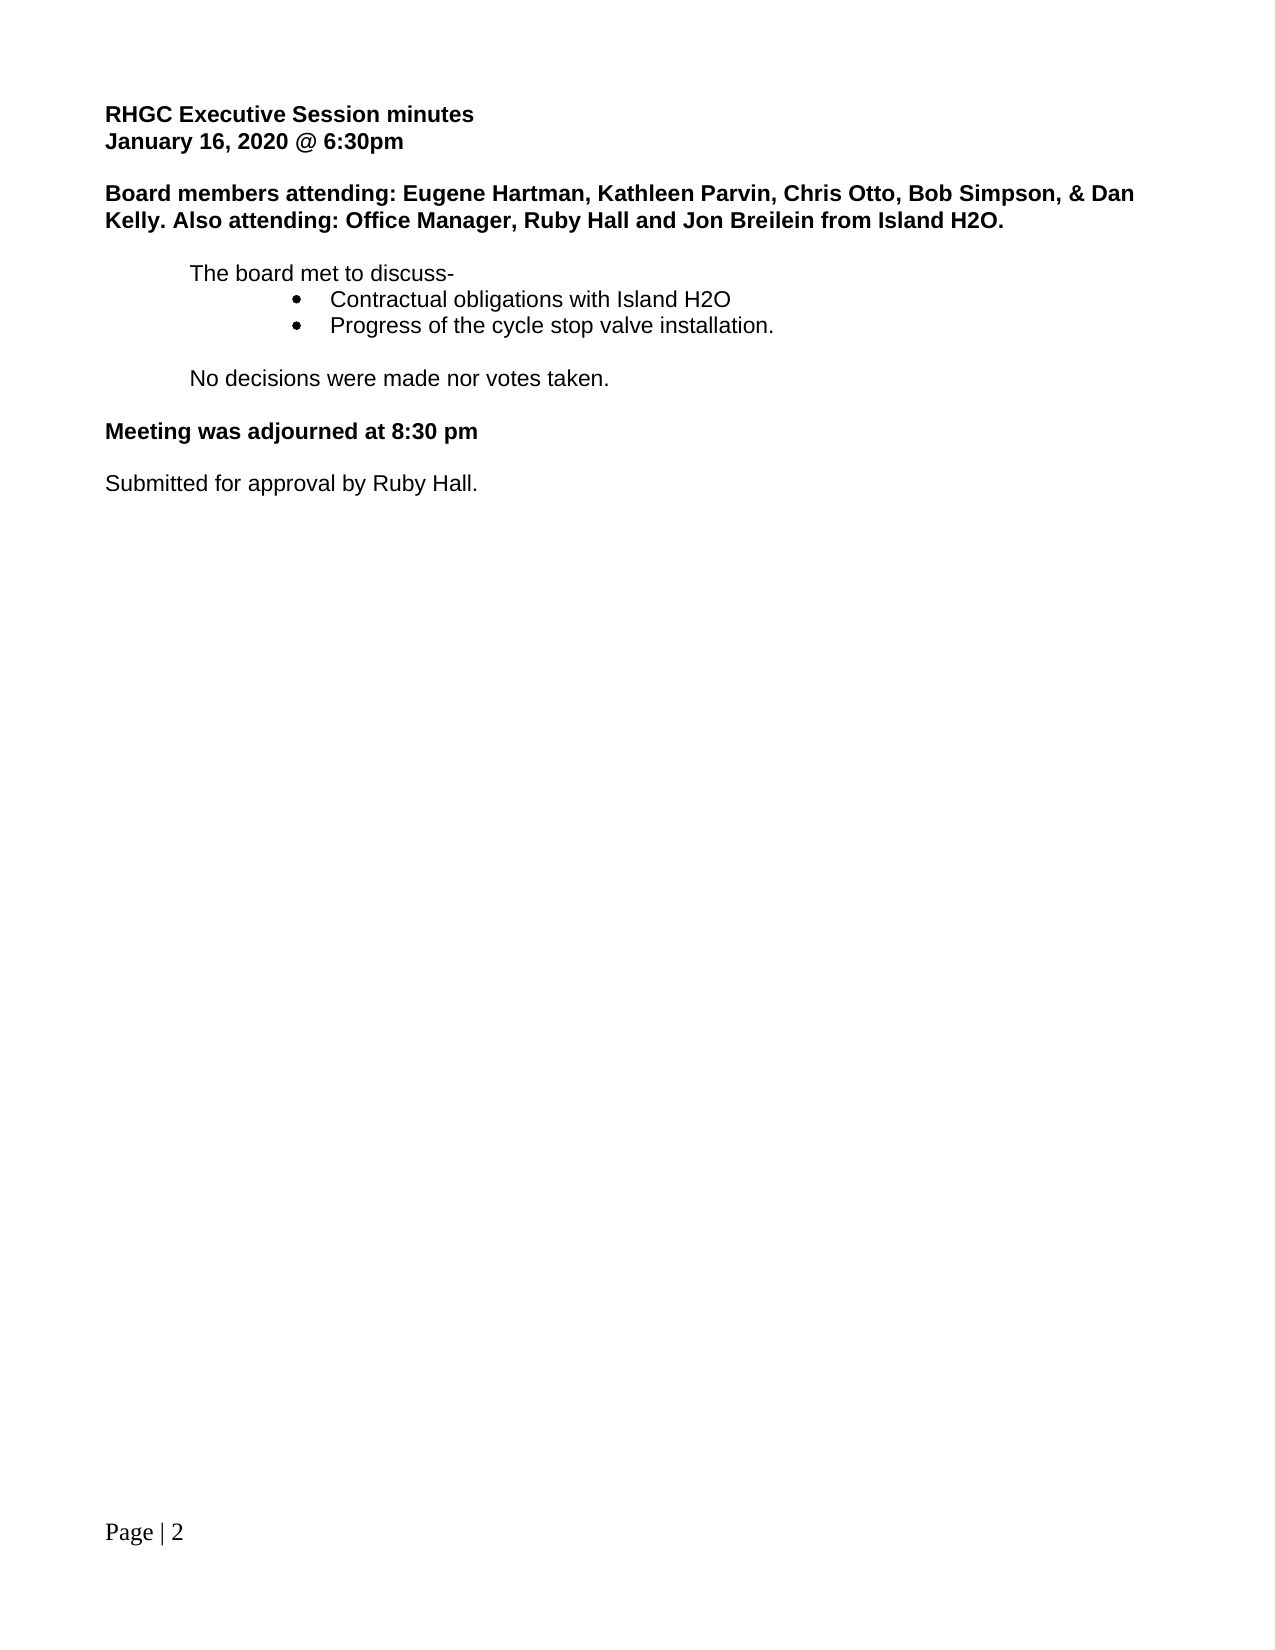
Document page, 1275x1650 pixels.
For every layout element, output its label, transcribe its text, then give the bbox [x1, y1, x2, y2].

text Meeting was adjourned at 8:30 pm [105, 418, 1181, 444]
list No decisions were made nor votes taken. [189, 365, 1181, 391]
text Board members attending: Eugene Hartman, Kathleen Parvin, Chris Otto, Bob Simpson, & Dan Kelly. Also attending: Office Manager, Ruby Hall and Jon Breilein from Island H2O. [105, 180, 1181, 233]
text January 16, 2020 @ 6:30pm [105, 128, 1181, 154]
list The board met to discuss- [189, 259, 1181, 286]
text Submitted for approval by Ruby Hall. [105, 470, 1181, 497]
list Contractual obligations with Island H2O [292, 286, 1181, 312]
text RHGC Executive Session minutes [105, 101, 1181, 128]
list Progress of the cycle stop valve installation. [292, 312, 1181, 338]
